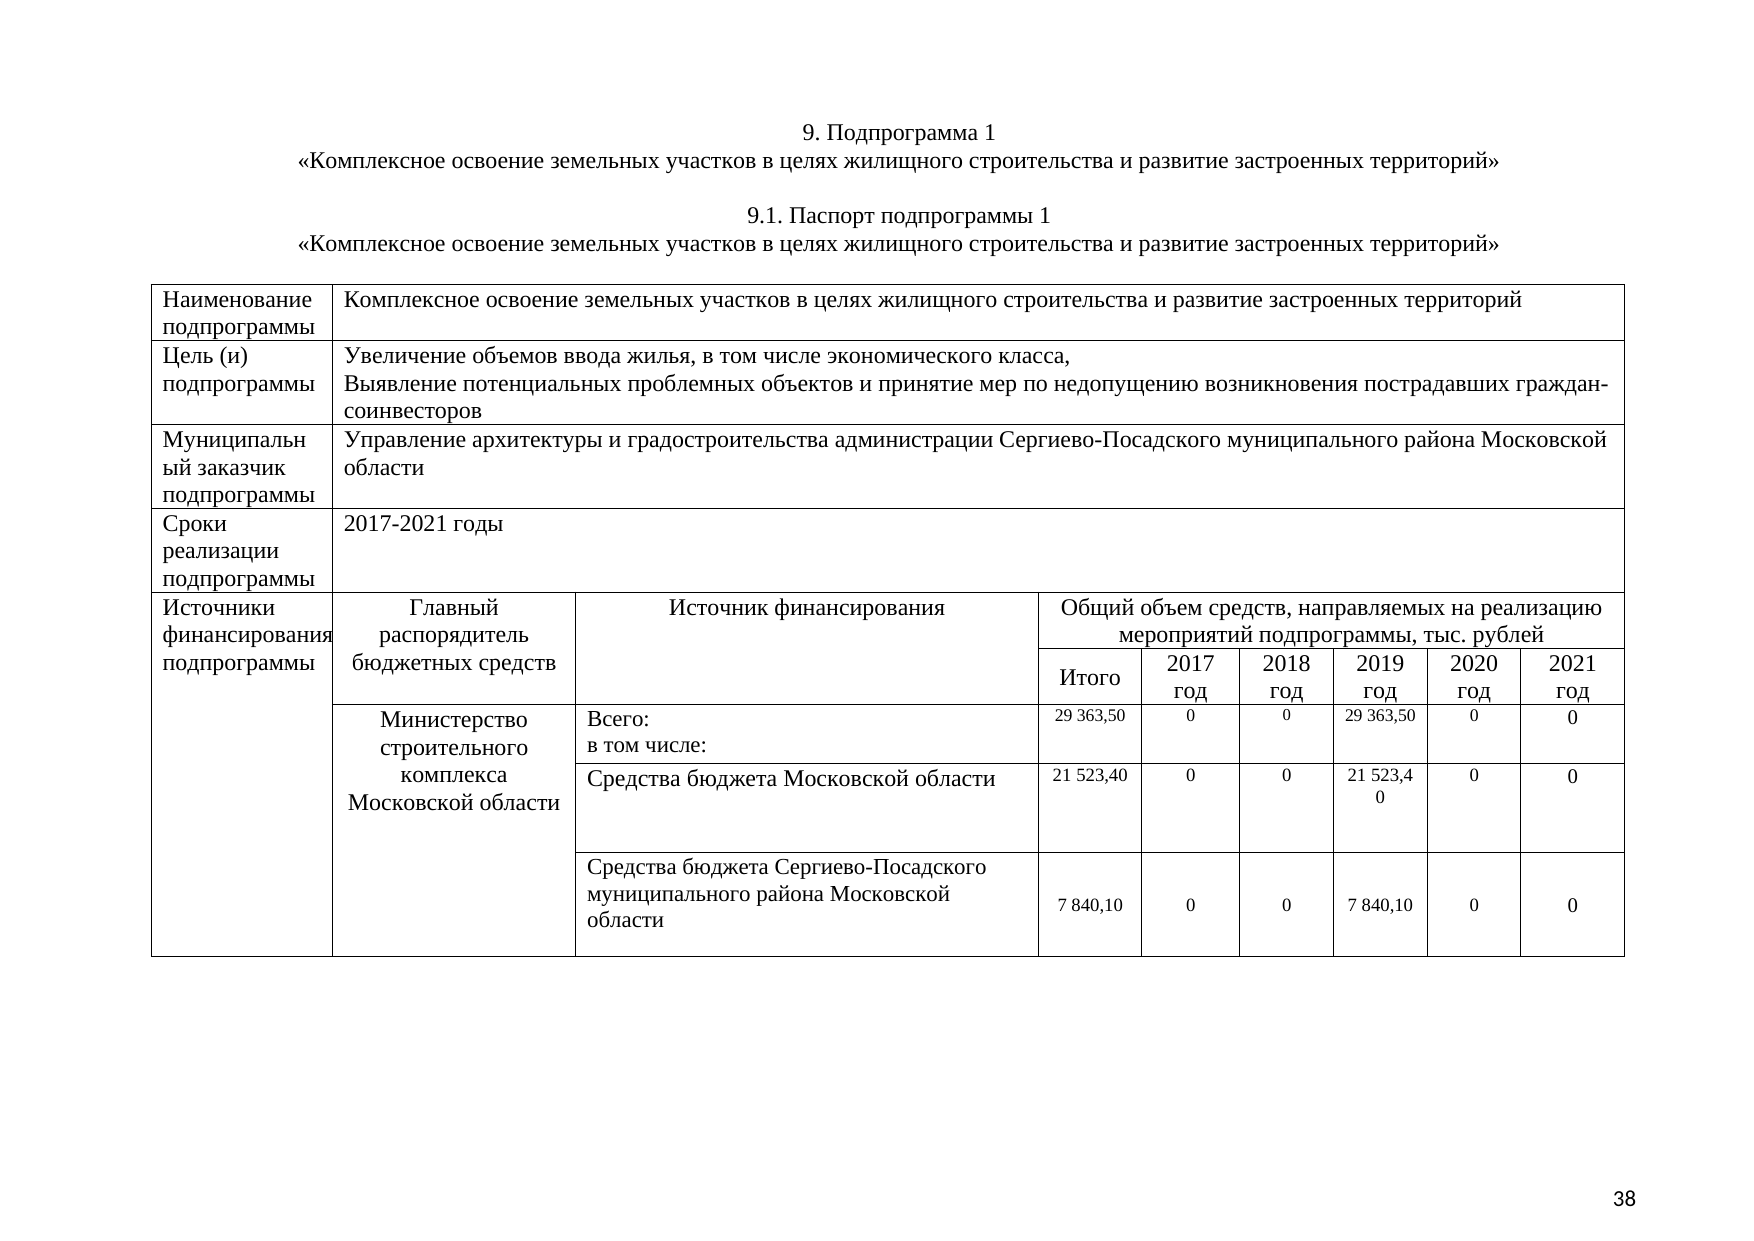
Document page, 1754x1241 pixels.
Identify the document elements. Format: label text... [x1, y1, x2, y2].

table_cell Источник финансирования [576, 593, 1038, 704]
table_cell 2020 год [1428, 649, 1520, 704]
table_cell 2018 год [1240, 649, 1333, 704]
table_cell 29 363,50 [1334, 705, 1427, 763]
table_cell 0 [1521, 764, 1624, 852]
table_cell Сроки реализации подпрограммы [152, 509, 332, 592]
table_cell Средства бюджета Сергиево-Посадского муниципального района Московской области [576, 853, 1038, 956]
table_cell Источники финансирования подпрограммы [152, 593, 332, 956]
table_cell 7 840,10 [1334, 853, 1427, 956]
table_cell Цель (и) подпрограммы [152, 341, 332, 424]
table_cell 0 [1240, 764, 1333, 852]
table_cell Итого [1039, 649, 1141, 704]
table_cell 0 [1142, 764, 1239, 852]
text 9.1. Паспорт подпрограммы 1 [162, 201, 1636, 228]
table_cell Управление архитектуры и градостроительства администрации Сергиево-Посадского муниципального района Московской области [333, 425, 1624, 508]
table_cell 2017-2021 годы [333, 509, 1624, 592]
table_cell 0 [1521, 853, 1624, 956]
table_cell 2021 год [1521, 649, 1624, 704]
text «Комплексное освоение земельных участков в целях жилищного строительства и развитие застроенных территорий» [162, 146, 1636, 173]
table_cell 0 [1428, 705, 1520, 763]
table_cell 21 523,40 [1039, 764, 1141, 852]
table_cell Главный распорядитель бюджетных средств [333, 593, 575, 704]
table_cell Министерство строительного комплекса Московской области [333, 705, 575, 956]
table_cell 0 [1428, 853, 1520, 956]
table_header Наименование подпрограммы [152, 285, 332, 340]
table_cell Средства бюджета Московской области [576, 764, 1038, 852]
text 9. Подпрограмма 1 [162, 118, 1636, 146]
text «Комплексное освоение земельных участков в целях жилищного строительства и развитие застроенных территорий» [162, 228, 1636, 256]
table_cell 0 [1240, 705, 1333, 763]
table_cell Увеличение объемов ввода жилья, в том числе экономического класса, Выявление потенциальных проблемных объектов и принятие мер по недопущению возникновения пострадавших граждан-соинвесторов [333, 341, 1624, 424]
table_cell 29 363,50 [1039, 705, 1141, 763]
table_cell Общий объем средств, направляемых на реализацию мероприятий подпрограммы, тыс. рублей [1039, 593, 1624, 648]
table_cell 2017 год [1142, 649, 1239, 704]
table_cell 7 840,10 [1039, 853, 1141, 956]
table_cell 0 [1521, 705, 1624, 763]
table_cell 2019 год [1334, 649, 1427, 704]
table_cell 0 [1240, 853, 1333, 956]
table_cell 0 [1142, 853, 1239, 956]
table_header Комплексное освоение земельных участков в целях жилищного строительства и развитие застроенных территорий [333, 285, 1624, 340]
table_cell Муниципальный заказчик подпрограммы [152, 425, 332, 508]
table_cell 0 [1428, 764, 1520, 852]
table_cell Всего: в том числе: [576, 705, 1038, 763]
table_cell 0 [1142, 705, 1239, 763]
table_cell 21 523,40 [1334, 764, 1427, 852]
